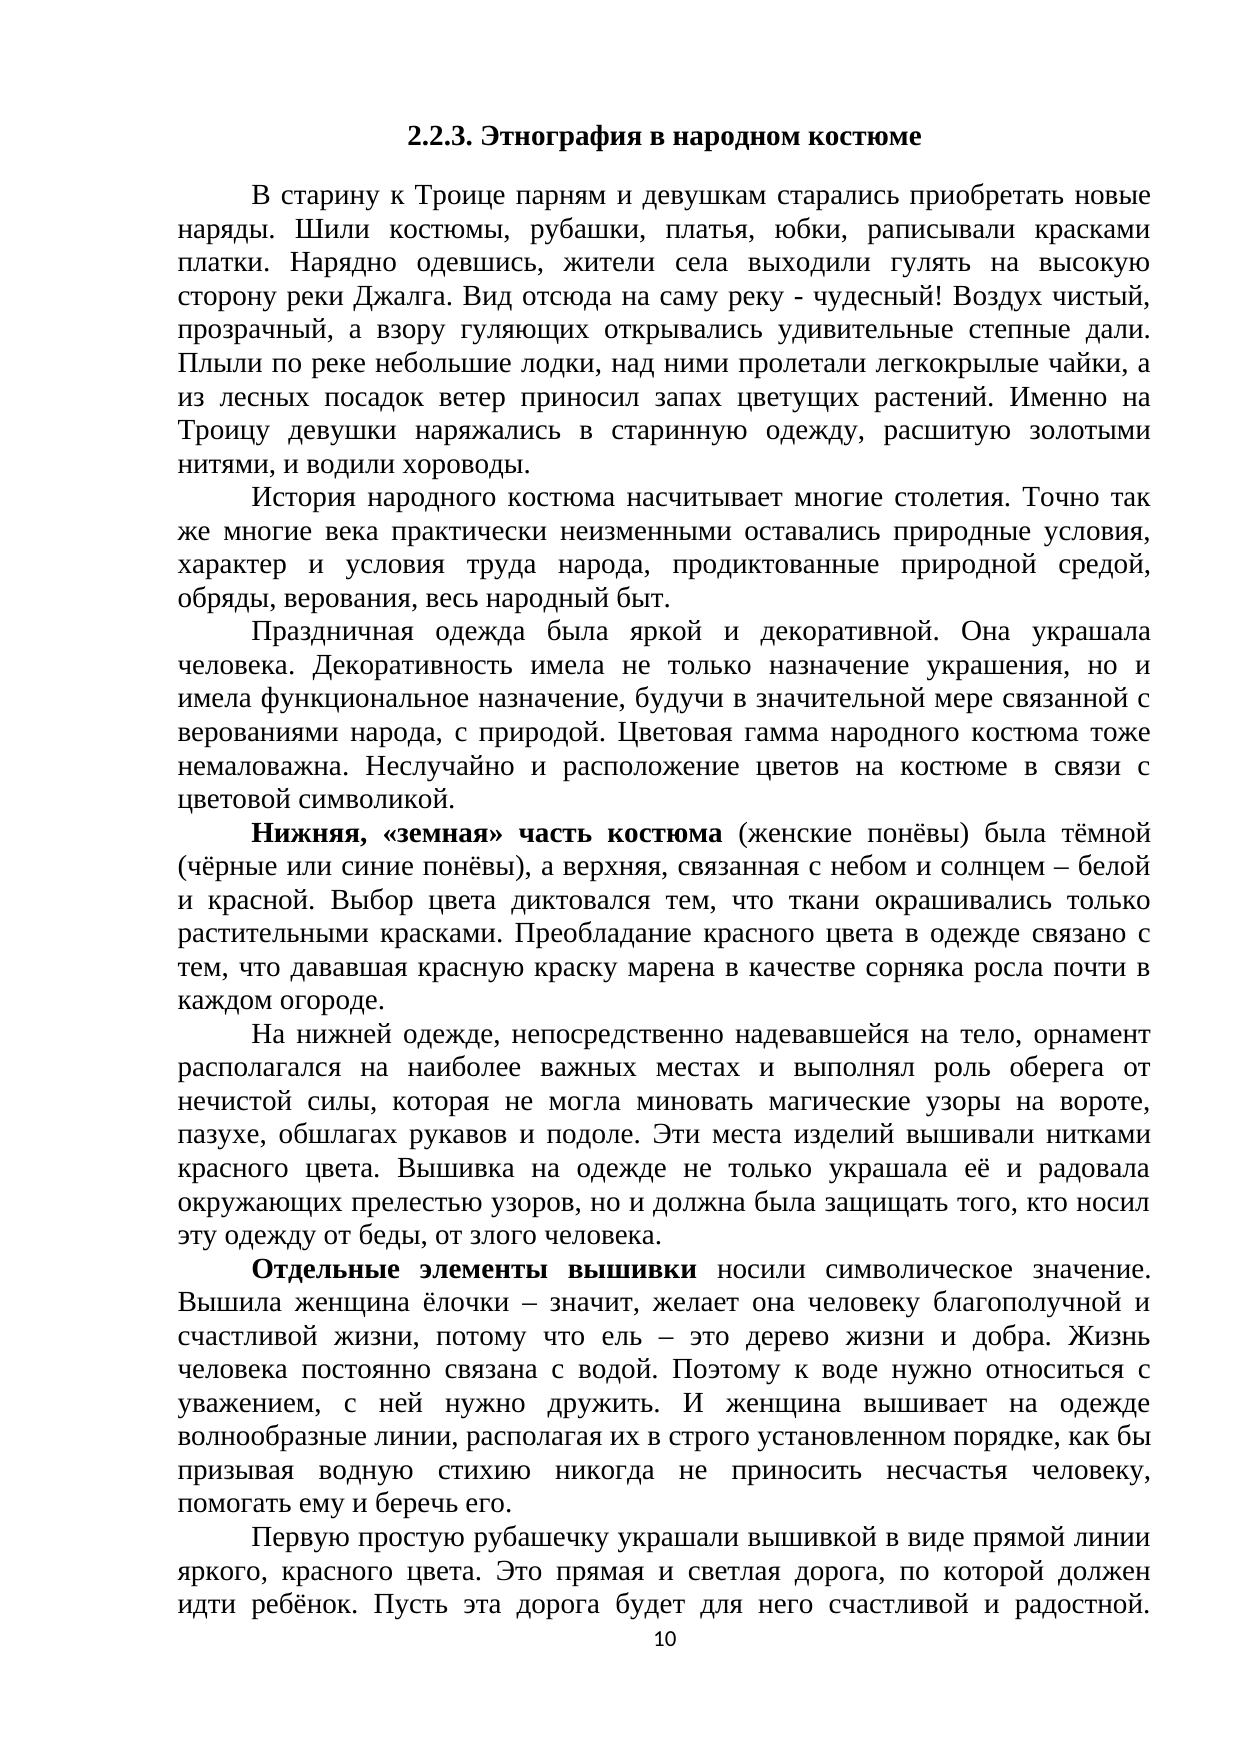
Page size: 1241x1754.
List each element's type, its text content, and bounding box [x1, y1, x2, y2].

text Праздничная одежда была яркой и декоративной. Она украшала человека. Декоративность имела не только назначение украшения, но и имела функциональное назначение, будучи в значительной мере связанной с верованиями народа, с природой. Цветовая гамма народного костюма тоже немаловажна. Неслучайно и расположение цветов на костюме в связи с цветовой символикой. [177, 613, 1152, 815]
text Нижняя, «земная» часть костюма (женские понёвы) была тёмной (чёрные или синие понёвы), а верхняя, связанная с небом и солнцем – белой и красной. Выбор цвета диктовался тем, что ткани окрашивались только растительными красками. Преобладание красного цвета в одежде связано с тем, что дававшая красную краску марена в качестве сорняка росла почти в каждом огороде. [177, 815, 1152, 1016]
text В старину к Троице парням и девушкам старались приобретать новые наряды. Шили костюмы, рубашки, платья, юбки, раписывали красками платки. Нарядно одевшись, жители села выходили гулять на высокую сторону реки Джалга. Вид отсюда на саму реку - чудесный! Воздух чистый, прозрачный, а взору гуляющих открывались удивительные степные дали. Плыли по реке небольшие лодки, над ними пролетали легкокрылые чайки, а из лесных посадок ветер приносил запах цветущих растений. Именно на Троицу девушки наряжались в старинную одежду, расшитую золотыми нитями, и водили хороводы. [177, 177, 1152, 479]
text Отдельные элементы вышивки носили символическое значение. Вышила женщина ёлочки – значит, желает она человеку благополучной и счастливой жизни, потому что ель – это дерево жизни и добра. Жизнь человека постоянно связана с водой. Поэтому к воде нужно относиться с уважением, с ней нужно дружить. И женщина вышивает на одежде волнообразные линии, располагая их в строго установленном порядке, как бы призывая водную стихию никогда не приносить несчастья человеку, помогать ему и беречь его. [177, 1251, 1152, 1519]
text 2.2.3. Этнография в народном костюме [177, 118, 1152, 152]
text История народного костюма насчитывает многие столетия. Точно так же многие века практически неизменными оставались природные условия, характер и условия труда народа, продиктованные природной средой, обряды, верования, весь народный быт. [177, 479, 1152, 613]
text На нижней одежде, непосредственно надевавшейся на тело, орнамент располагался на наиболее важных местах и выполнял роль оберега от нечистой силы, которая не могла миновать магические узоры на вороте, пазухе, обшлагах рукавов и подоле. Эти места изделий вышивали нитками красного цвета. Вышивка на одежде не только украшала её и радовала окружающих прелестью узоров, но и должна была защищать того, кто носил эту одежду от беды, от злого человека. [177, 1016, 1152, 1251]
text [177, 1519, 1152, 1620]
